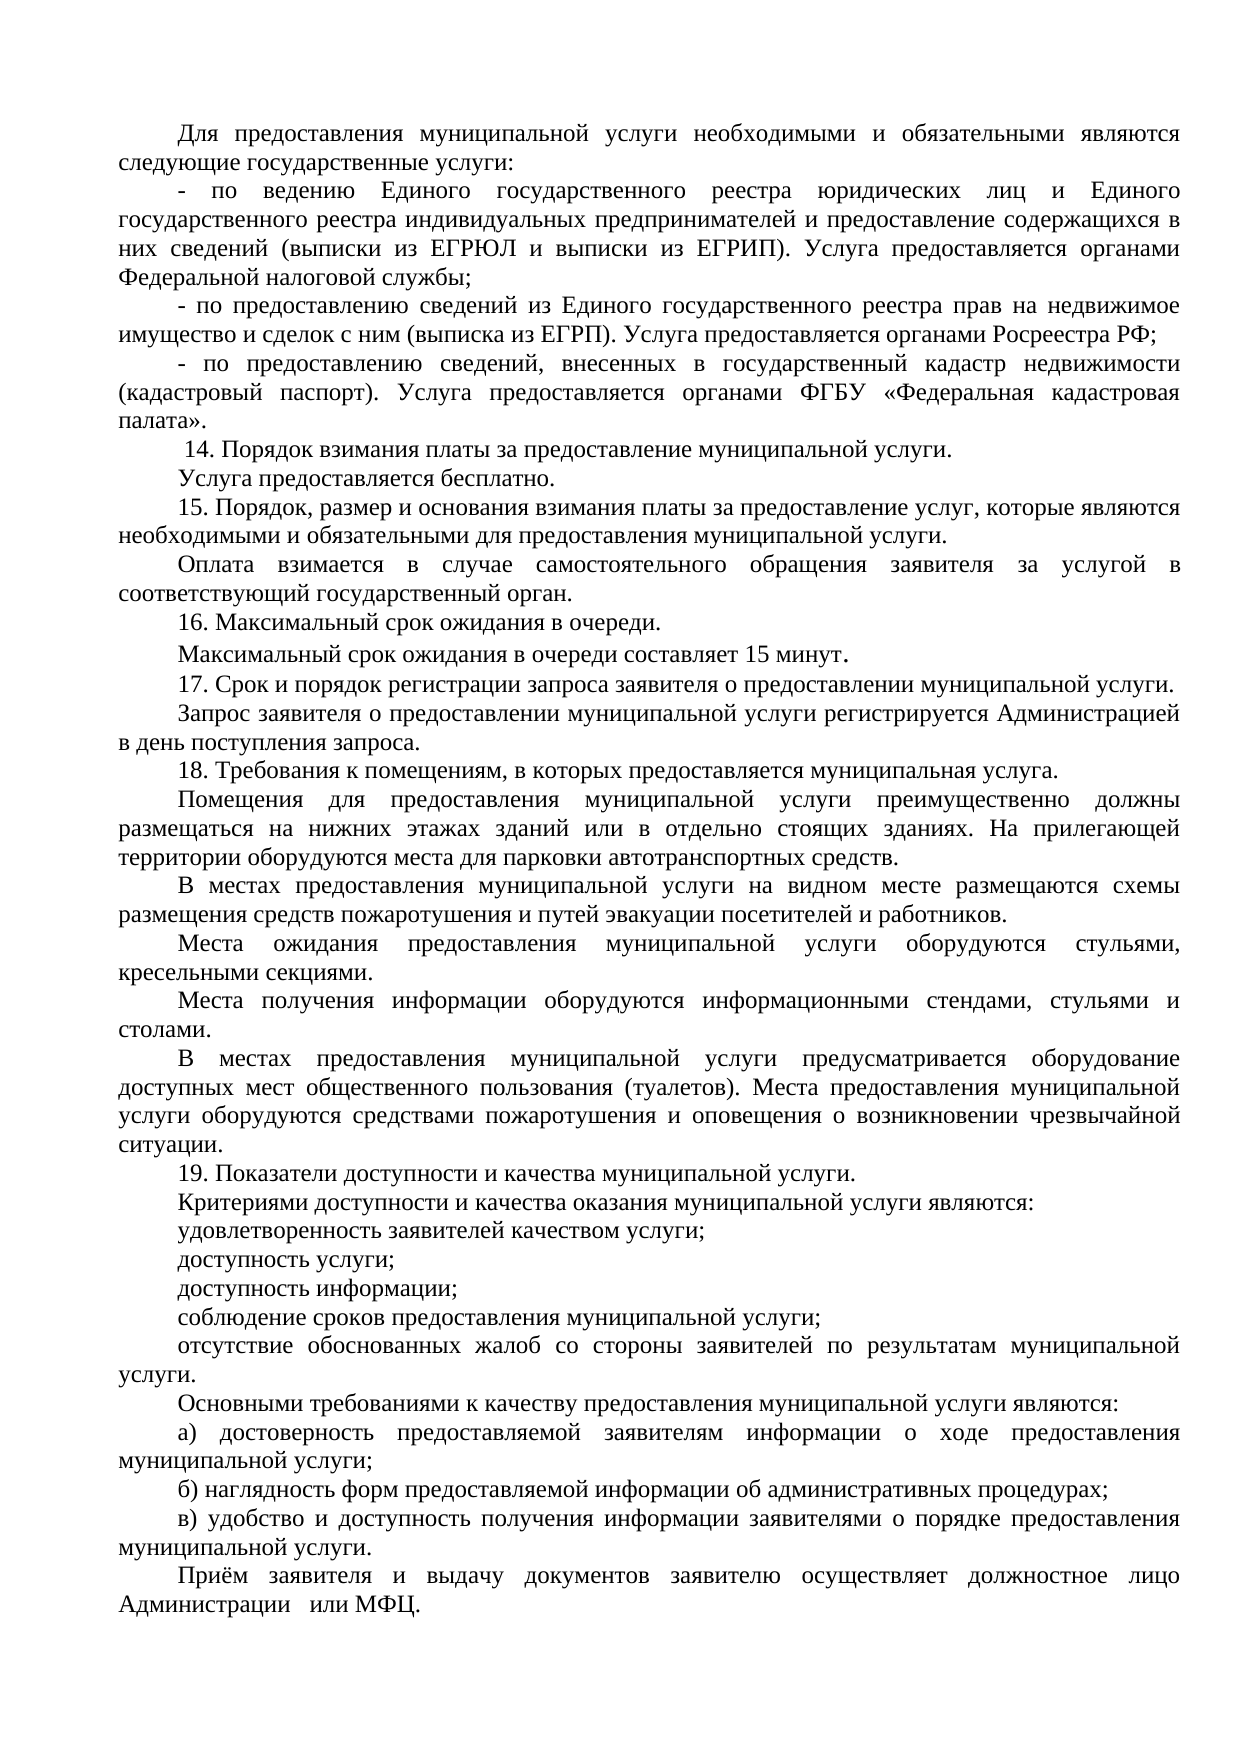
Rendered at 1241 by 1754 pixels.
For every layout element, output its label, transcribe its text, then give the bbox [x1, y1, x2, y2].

text удовлетворенность заявителей качеством услуги; [118, 1215, 1181, 1244]
text Услуга предоставляется бесплатно. [118, 463, 1181, 492]
text 19. Показатели доступности и качества муниципальной услуги. [118, 1158, 1181, 1187]
text 18. Требования к помещениям, в которых предоставляется муниципальная услуга. [118, 755, 1181, 784]
text В местах предоставления муниципальной услуги предусматривается оборудование доступных мест общественного пользования (туалетов). Места предоставления муниципальной услуги оборудуются средствами пожаротушения и оповещения о возникновении чрезвычайной ситуации. [118, 1043, 1181, 1158]
text Места ожидания предоставления муниципальной услуги оборудуются стульями, кресельными секциями. [118, 928, 1181, 985]
text доступность информации; [118, 1273, 1181, 1302]
text а) достоверность предоставляемой заявителям информации о ходе предоставления муниципальной услуги; [118, 1417, 1181, 1474]
text Критериями доступности и качества оказания муниципальной услуги являются: [118, 1187, 1181, 1215]
text - по предоставлению сведений, внесенных в государственный кадастр недвижимости (кадастровый паспорт). Услуга предоставляется органами ФГБУ «Федеральная кадастровая палата». [118, 348, 1181, 434]
text В местах предоставления муниципальной услуги на видном месте размещаются схемы размещения средств пожаротушения и путей эвакуации посетителей и работников. [118, 870, 1181, 928]
text Запрос заявителя о предоставлении муниципальной услуги регистрируется Администрацией в день поступления запроса. [118, 698, 1181, 755]
text - по предоставлению сведений из Единого государственного реестра прав на недвижимое имущество и сделок с ним (выписка из ЕГРП). Услуга предоставляется органами Росреестра РФ; [118, 291, 1181, 348]
text 15. Порядок, размер и основания взимания платы за предоставление услуг, которые являются необходимыми и обязательными для предоставления муниципальной услуги. [118, 492, 1181, 549]
text 16. Максимальный срок ожидания в очереди. [118, 607, 1181, 636]
text Помещения для предоставления муниципальной услуги преимущественно должны размещаться на нижних этажах зданий или в отдельно стоящих зданиях. На прилегающей территории оборудуются места для парковки автотранспортных средств. [118, 784, 1181, 870]
text Оплата взимается в случае самостоятельного обращения заявителя за услугой в соответствующий государственный орган. [118, 549, 1181, 607]
text Для предоставления муниципальной услуги необходимыми и обязательными являются следующие государственные услуги: [118, 118, 1181, 176]
text - по ведению Единого государственного реестра юридических лиц и Единого государственного реестра индивидуальных предпринимателей и предоставление содержащихся в них сведений (выписки из ЕГРЮЛ и выписки из ЕГРИП). Услуга предоставляется органами Федеральной налоговой службы; [118, 176, 1181, 291]
text б) наглядность форм предоставляемой информации об административных процедурах; [118, 1474, 1181, 1503]
text соблюдение сроков предоставления муниципальной услуги; [118, 1302, 1181, 1330]
text Основными требованиями к качеству предоставления муниципальной услуги являются: [118, 1388, 1181, 1417]
text Места получения информации оборудуются информационными стендами, стульями и столами. [118, 985, 1181, 1043]
text 14. Порядок взимания платы за предоставление муниципальной услуги. [118, 434, 1181, 463]
text в) удобство и доступность получения информации заявителями о порядке предоставления муниципальной услуги. [118, 1503, 1181, 1560]
text 17. Срок и порядок регистрации запроса заявителя о предоставлении муниципальной услуги. [118, 669, 1181, 698]
text доступность услуги; [118, 1244, 1181, 1273]
text Приём заявителя и выдачу документов заявителю осуществляет должностное лицо Администрации или МФЦ. [118, 1560, 1181, 1618]
text Максимальный срок ожидания в очереди составляет 15 минут. [118, 636, 1181, 669]
text отсутствие обоснованных жалоб со стороны заявителей по результатам муниципальной услуги. [118, 1330, 1181, 1388]
